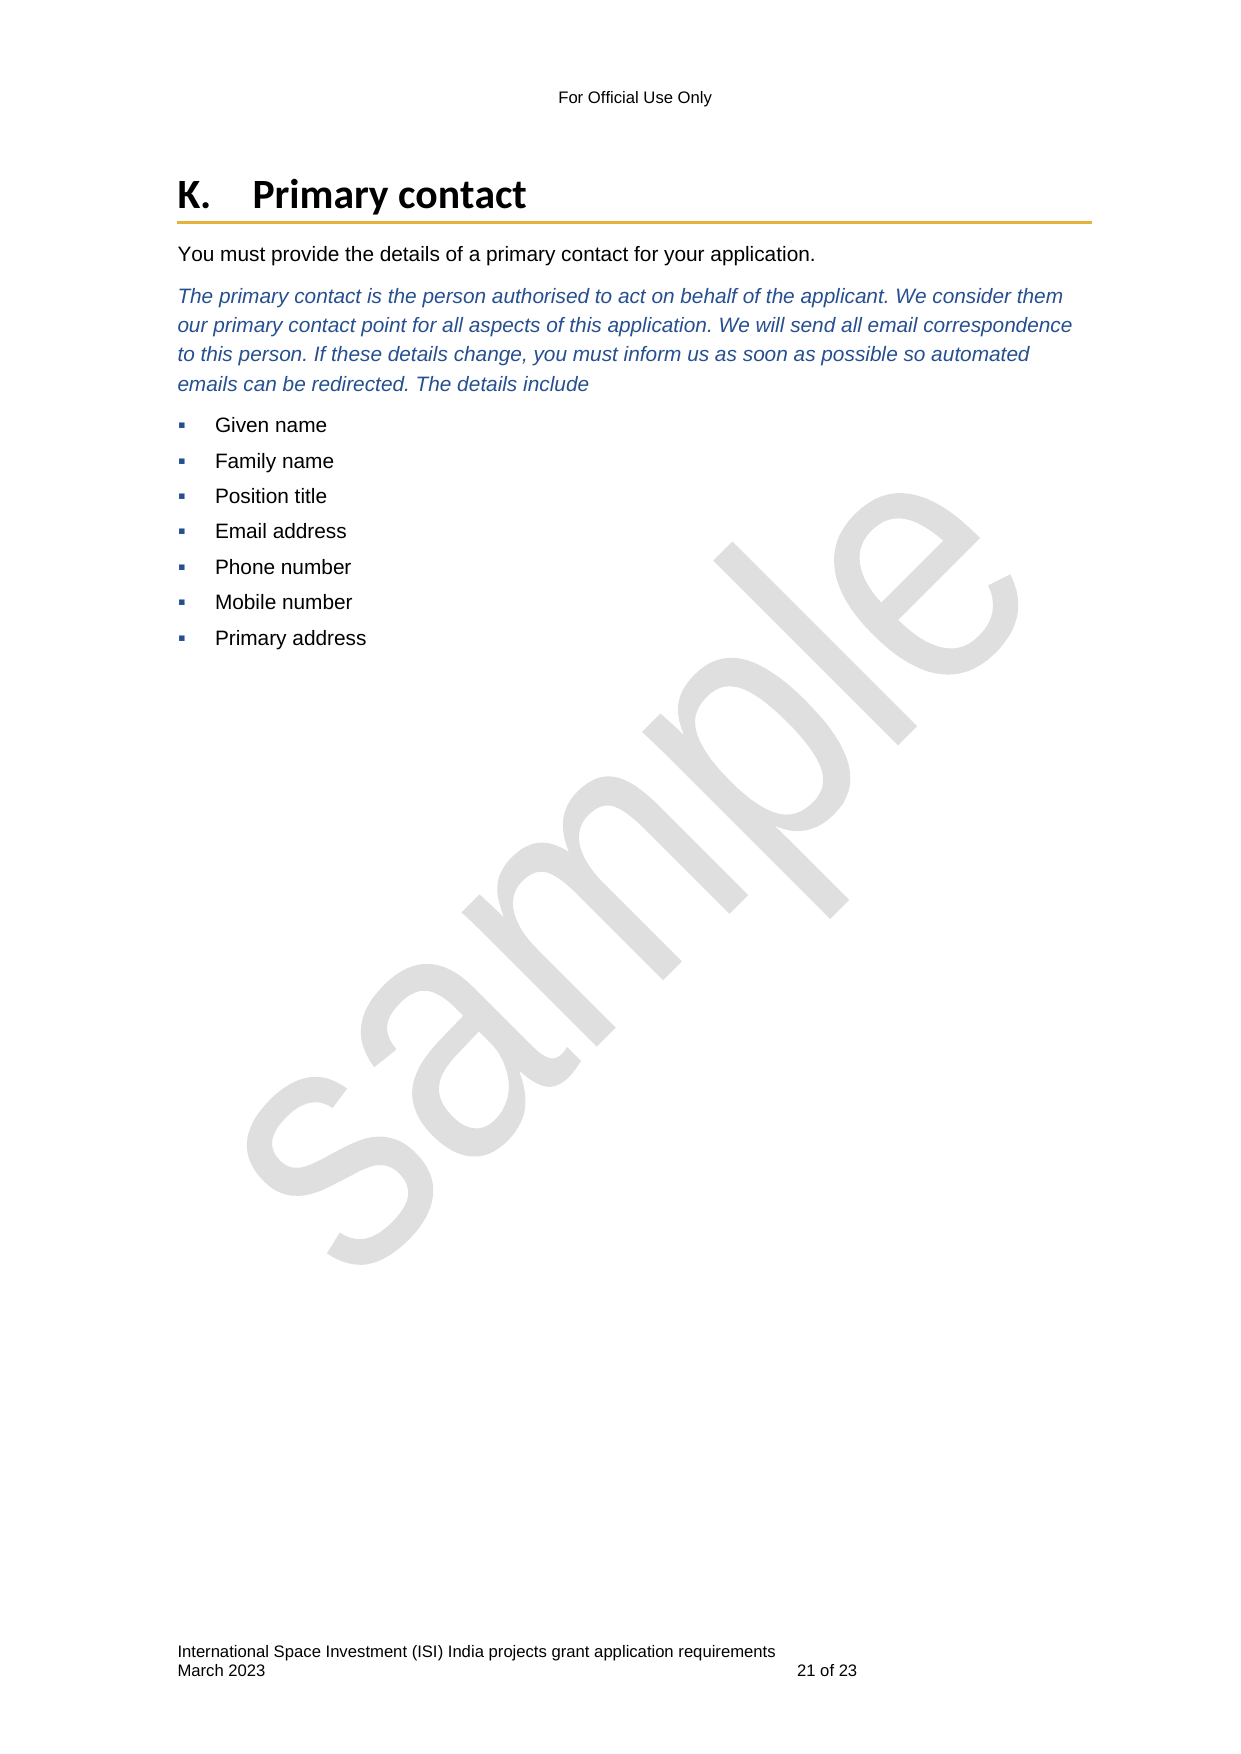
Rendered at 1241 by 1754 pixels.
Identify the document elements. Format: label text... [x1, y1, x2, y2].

list Given name [177, 408, 1092, 437]
list Email address [177, 514, 1092, 543]
list Mobile number [177, 585, 1092, 614]
list Phone number [177, 549, 1092, 579]
list Primary address [177, 620, 1092, 649]
text The primary contact is the person authorised to act on behalf of the applicant. We consider them our primary contact point for all aspects of this application. We will send all email correspondence to this person. If these details change, you must inform us as soon as possible so automated emails can be redirected. The details include [177, 279, 1092, 395]
list Family name [177, 443, 1092, 472]
subtitle Primary contact [177, 168, 1092, 221]
text You must provide the details of a primary contact for your application. [177, 237, 1092, 266]
list Position title [177, 479, 1092, 508]
